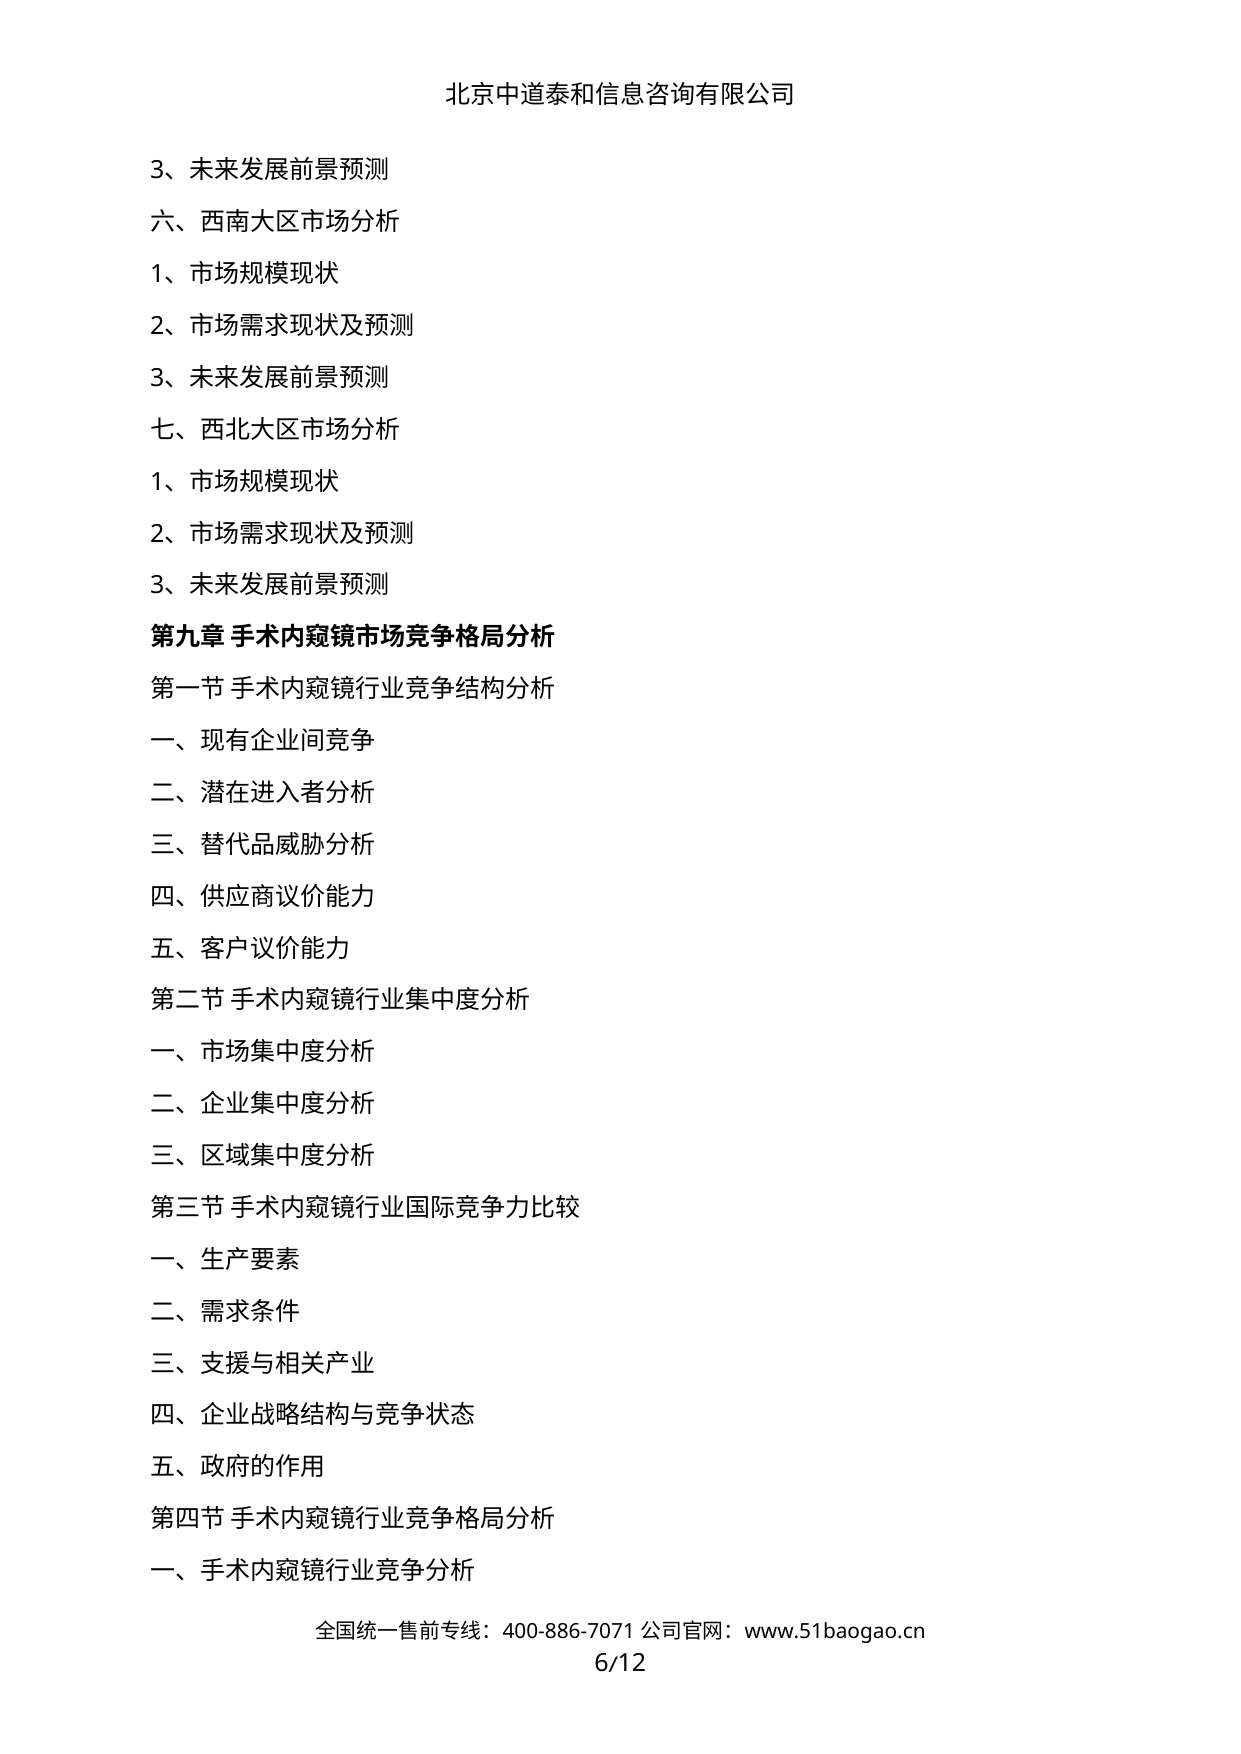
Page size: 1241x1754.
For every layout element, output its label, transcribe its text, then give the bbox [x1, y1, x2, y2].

text 五、政府的作用 [150, 1447, 1090, 1483]
text 六、西南大区市场分析 [150, 202, 1090, 238]
text 四、企业战略结构与竞争状态 [150, 1395, 1090, 1431]
text 三、支援与相关产业 [150, 1343, 1090, 1379]
text 第四节 手术内窥镜行业竞争格局分析 [150, 1499, 1090, 1535]
text 3、未来发展前景预测 [150, 565, 1090, 601]
text 三、替代品威胁分析 [150, 824, 1090, 861]
text 三、区域集中度分析 [150, 1136, 1090, 1172]
text 七、西北大区市场分析 [150, 409, 1090, 446]
text 五、客户议价能力 [150, 928, 1090, 964]
text 2、市场需求现状及预测 [150, 513, 1090, 549]
text 二、需求条件 [150, 1291, 1090, 1327]
text 一、手术内窥镜行业竞争分析 [150, 1551, 1090, 1587]
text 一、市场集中度分析 [150, 1032, 1090, 1068]
text 二、潜在进入者分析 [150, 772, 1090, 809]
text 第九章 手术内窥镜市场竞争格局分析 [150, 617, 1090, 653]
text 第三节 手术内窥镜行业国际竞争力比较 [150, 1187, 1090, 1224]
text 1、市场规模现状 [150, 461, 1090, 497]
text 一、生产要素 [150, 1239, 1090, 1276]
text 四、供应商议价能力 [150, 876, 1090, 912]
text 3、未来发展前景预测 [150, 357, 1090, 394]
text 2、市场需求现状及预测 [150, 306, 1090, 342]
text 第二节 手术内窥镜行业集中度分析 [150, 980, 1090, 1016]
text 1、市场规模现状 [150, 254, 1090, 290]
text 第一节 手术内窥镜行业竞争结构分析 [150, 669, 1090, 705]
text 二、企业集中度分析 [150, 1084, 1090, 1120]
text 一、现有企业间竞争 [150, 721, 1090, 757]
text 3、未来发展前景预测 [150, 150, 1090, 186]
